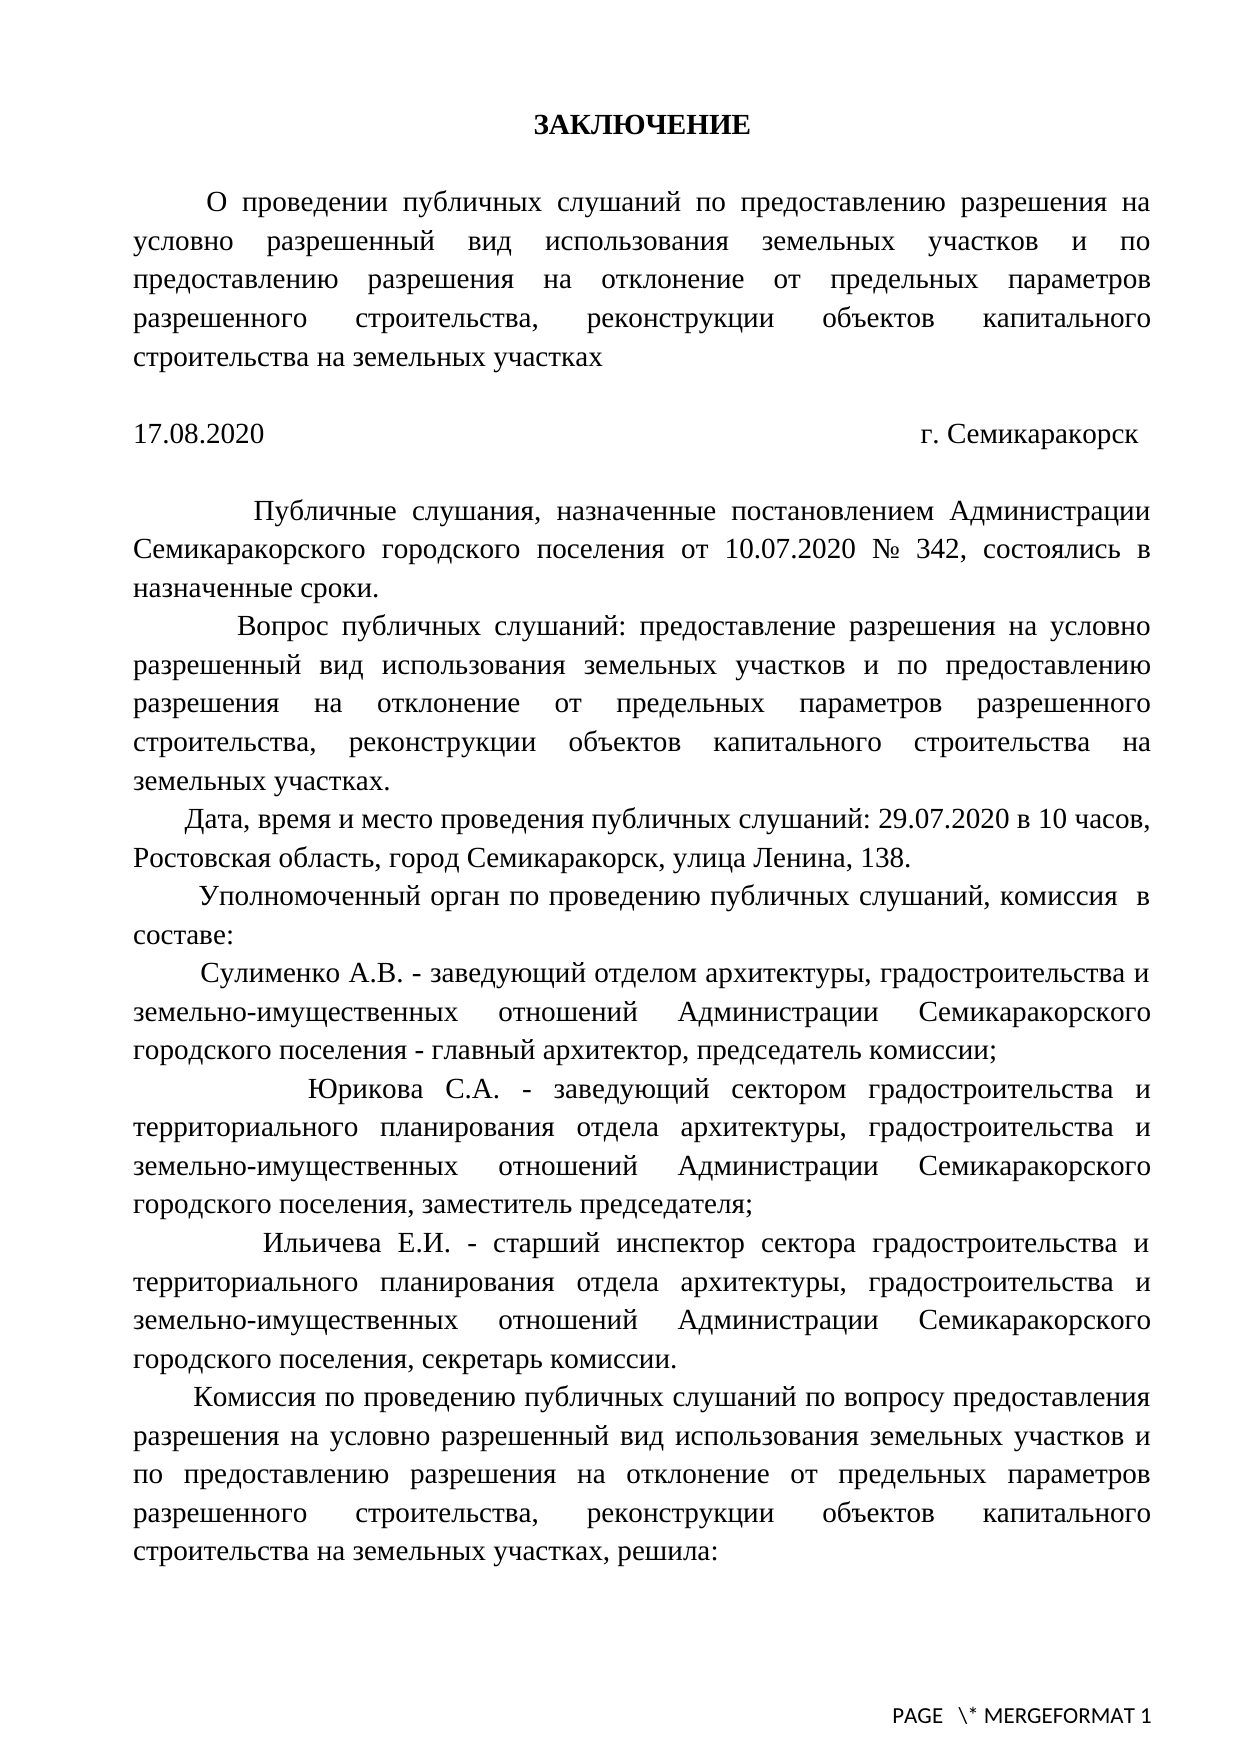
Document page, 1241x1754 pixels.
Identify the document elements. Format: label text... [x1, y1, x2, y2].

text Вопрос публичных слушаний: предоставление разрешения на условно разрешенный вид использования земельных участков и по предоставлению разрешения на отклонение от предельных параметров разрешенного строительства, реконструкции объектов капитального строительства на земельных участках. [133, 608, 1152, 796]
text ЗАКЛЮЧЕНИЕ [133, 107, 1152, 141]
text 17.08.2020 г. Семикаракорск [133, 416, 1152, 449]
text Публичные слушания, назначенные постановлением Администрации Семикаракорского городского поселения от 10.07.2020 № 342, состоялись в назначенные сроки. [133, 493, 1152, 603]
text Комиссия по проведению публичных слушаний по вопросу предоставления разрешения на условно разрешенный вид использования земельных участков и по предоставлению разрешения на отклонение от предельных параметров разрешенного строительства, реконструкции объектов капитального строительства на земельных участках, решила: [133, 1379, 1152, 1567]
text Сулименко А.В. - заведующий отделом архитектуры, градостроительства и земельно-имущественных отношений Администрации Семикаракорского городского поселения - главный архитектор, председатель комиссии; [133, 955, 1152, 1066]
text О проведении публичных слушаний по предоставлению разрешения на условно разрешенный вид использования земельных участков и по предоставлению разрешения на отклонение от предельных параметров разрешенного строительства, реконструкции объектов капитального строительства на земельных участках [133, 184, 1152, 372]
text Уполномоченный орган по проведению публичных слушаний, комиссия в составе: [133, 878, 1152, 950]
text Дата, время и место проведения публичных слушаний: 29.07.2020 в 10 часов, Ростовская область, город Семикаракорск, улица Ленина, 138. [133, 801, 1152, 873]
text Юрикова С.А. - заведующий сектором градостроительства и территориального планирования отдела архитектуры, градостроительства и земельно-имущественных отношений Администрации Семикаракорского городского поселения, заместитель председателя; [133, 1071, 1152, 1220]
text Ильичева Е.И. - старший инспектор сектора градостроительства и территориального планирования отдела архитектуры, градостроительства и земельно-имущественных отношений Администрации Семикаракорского городского поселения, секретарь комиссии. [133, 1225, 1152, 1374]
